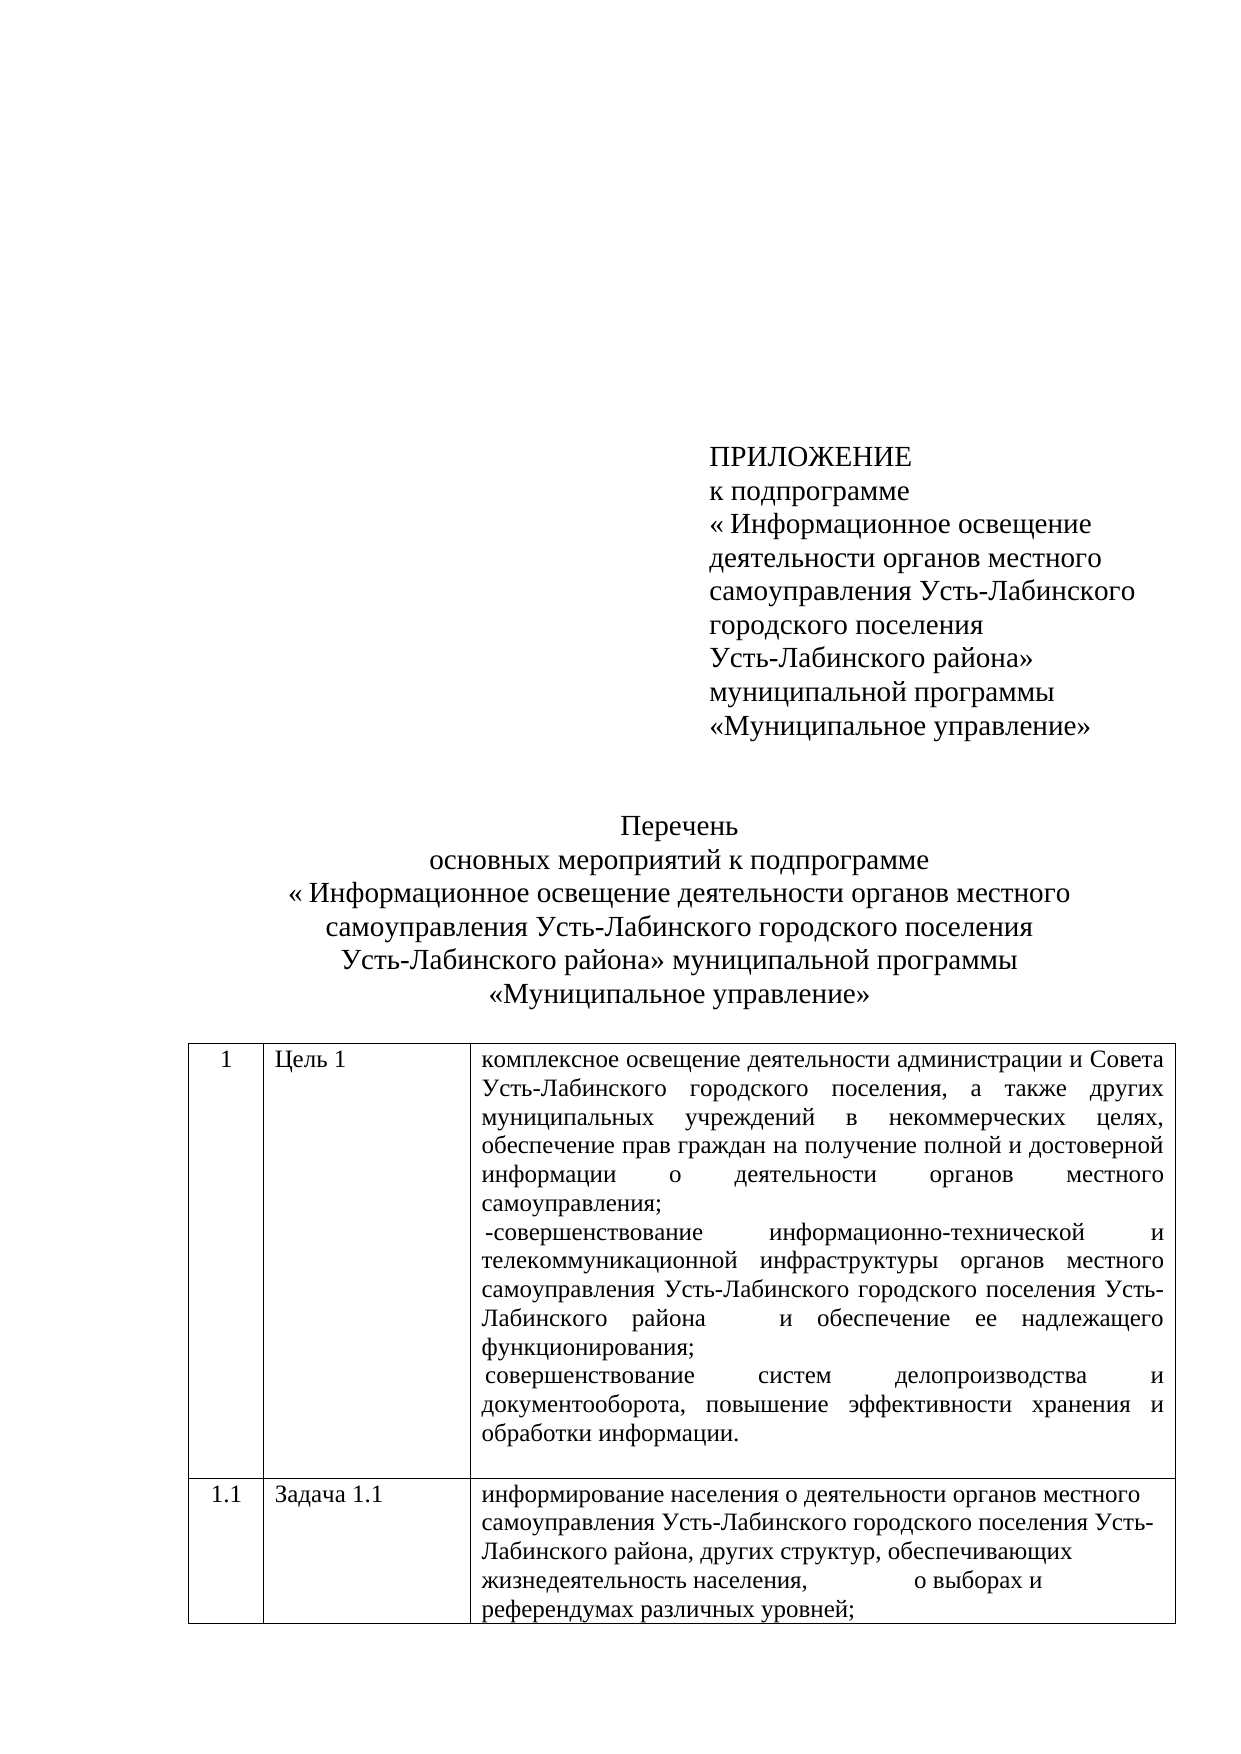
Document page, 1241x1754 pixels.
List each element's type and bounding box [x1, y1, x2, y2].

table_header [177, 70, 1181, 1623]
